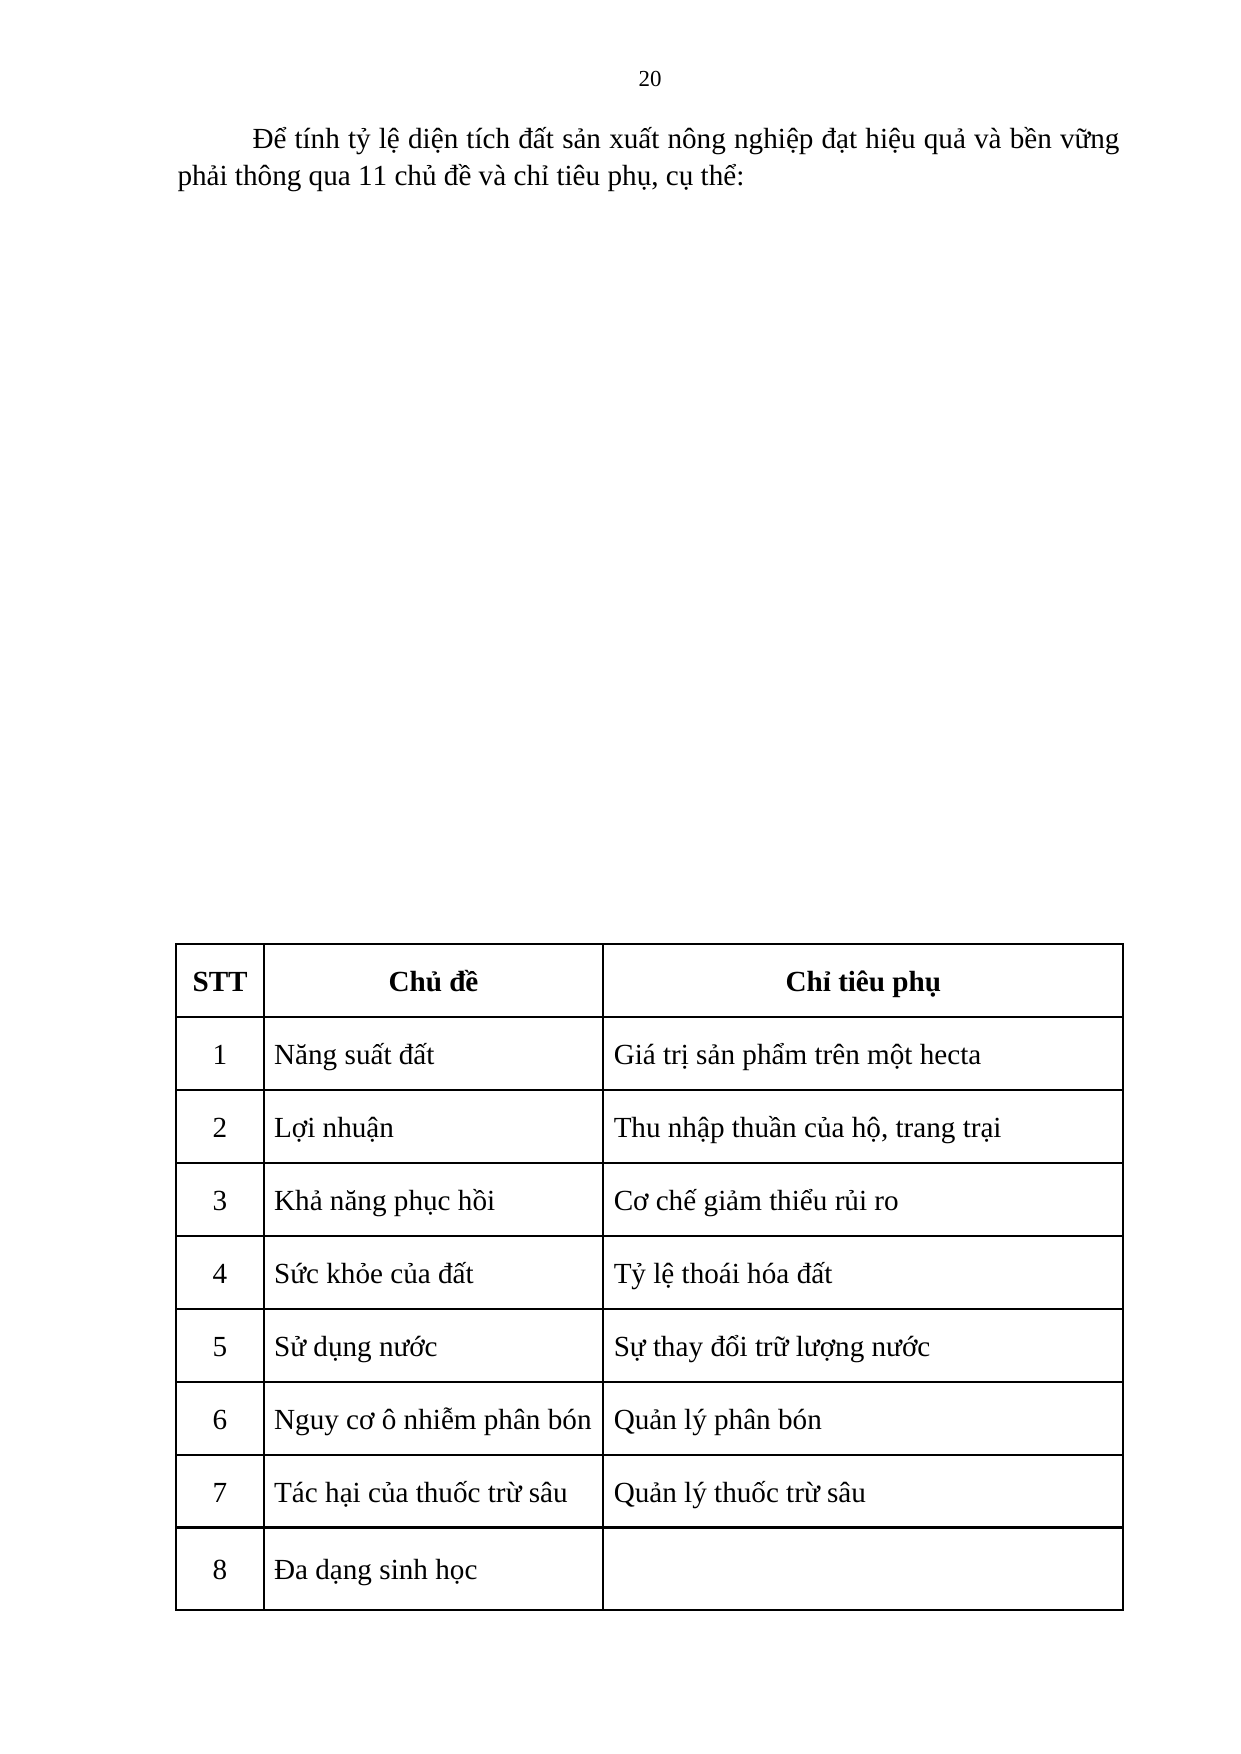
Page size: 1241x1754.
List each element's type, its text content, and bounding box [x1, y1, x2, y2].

table_cell Thu nhập thuần của hộ, trang trại [604, 1091, 1122, 1162]
text Để tính tỷ lệ diện tích đất sản xuất nông nghiệp đạt hiệu quả và bền vững phải thông qua 11 chủ đề và chỉ tiêu phụ, cụ thể: [177, 118, 1122, 193]
table_cell 4 [177, 1237, 263, 1308]
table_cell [604, 1529, 1122, 1608]
table_header STT [177, 945, 263, 1016]
table_cell 1 [177, 1018, 263, 1089]
table_cell Giá trị sản phẩm trên một hecta [604, 1018, 1122, 1089]
table_cell 3 [177, 1164, 263, 1235]
table_cell Năng suất đất [265, 1018, 602, 1089]
table_header Chủ đề [265, 945, 602, 1016]
table_cell Quản lý thuốc trừ sâu [604, 1456, 1122, 1526]
table_cell Cơ chế giảm thiểu rủi ro [604, 1164, 1122, 1235]
table_cell Nguy cơ ô nhiễm phân bón [265, 1383, 602, 1453]
table_cell 6 [177, 1383, 263, 1453]
table_cell Sử dụng nước [265, 1310, 602, 1381]
table_cell Đa dạng sinh học [265, 1529, 602, 1608]
table_cell Sự thay đổi trữ lượng nước [604, 1310, 1122, 1381]
table_cell Tác hại của thuốc trừ sâu [265, 1456, 602, 1526]
table_cell 2 [177, 1091, 263, 1162]
table_cell 8 [177, 1529, 263, 1608]
table_cell Quản lý phân bón [604, 1383, 1122, 1453]
table_cell 7 [177, 1456, 263, 1526]
table_header Chỉ tiêu phụ [604, 945, 1122, 1016]
table_cell Lợi nhuận [265, 1091, 602, 1162]
table_cell 5 [177, 1310, 263, 1381]
table_cell Sức khỏe của đất [265, 1237, 602, 1308]
table_cell Khả năng phục hồi [265, 1164, 602, 1235]
table_cell Tỷ lệ thoái hóa đất [604, 1237, 1122, 1308]
